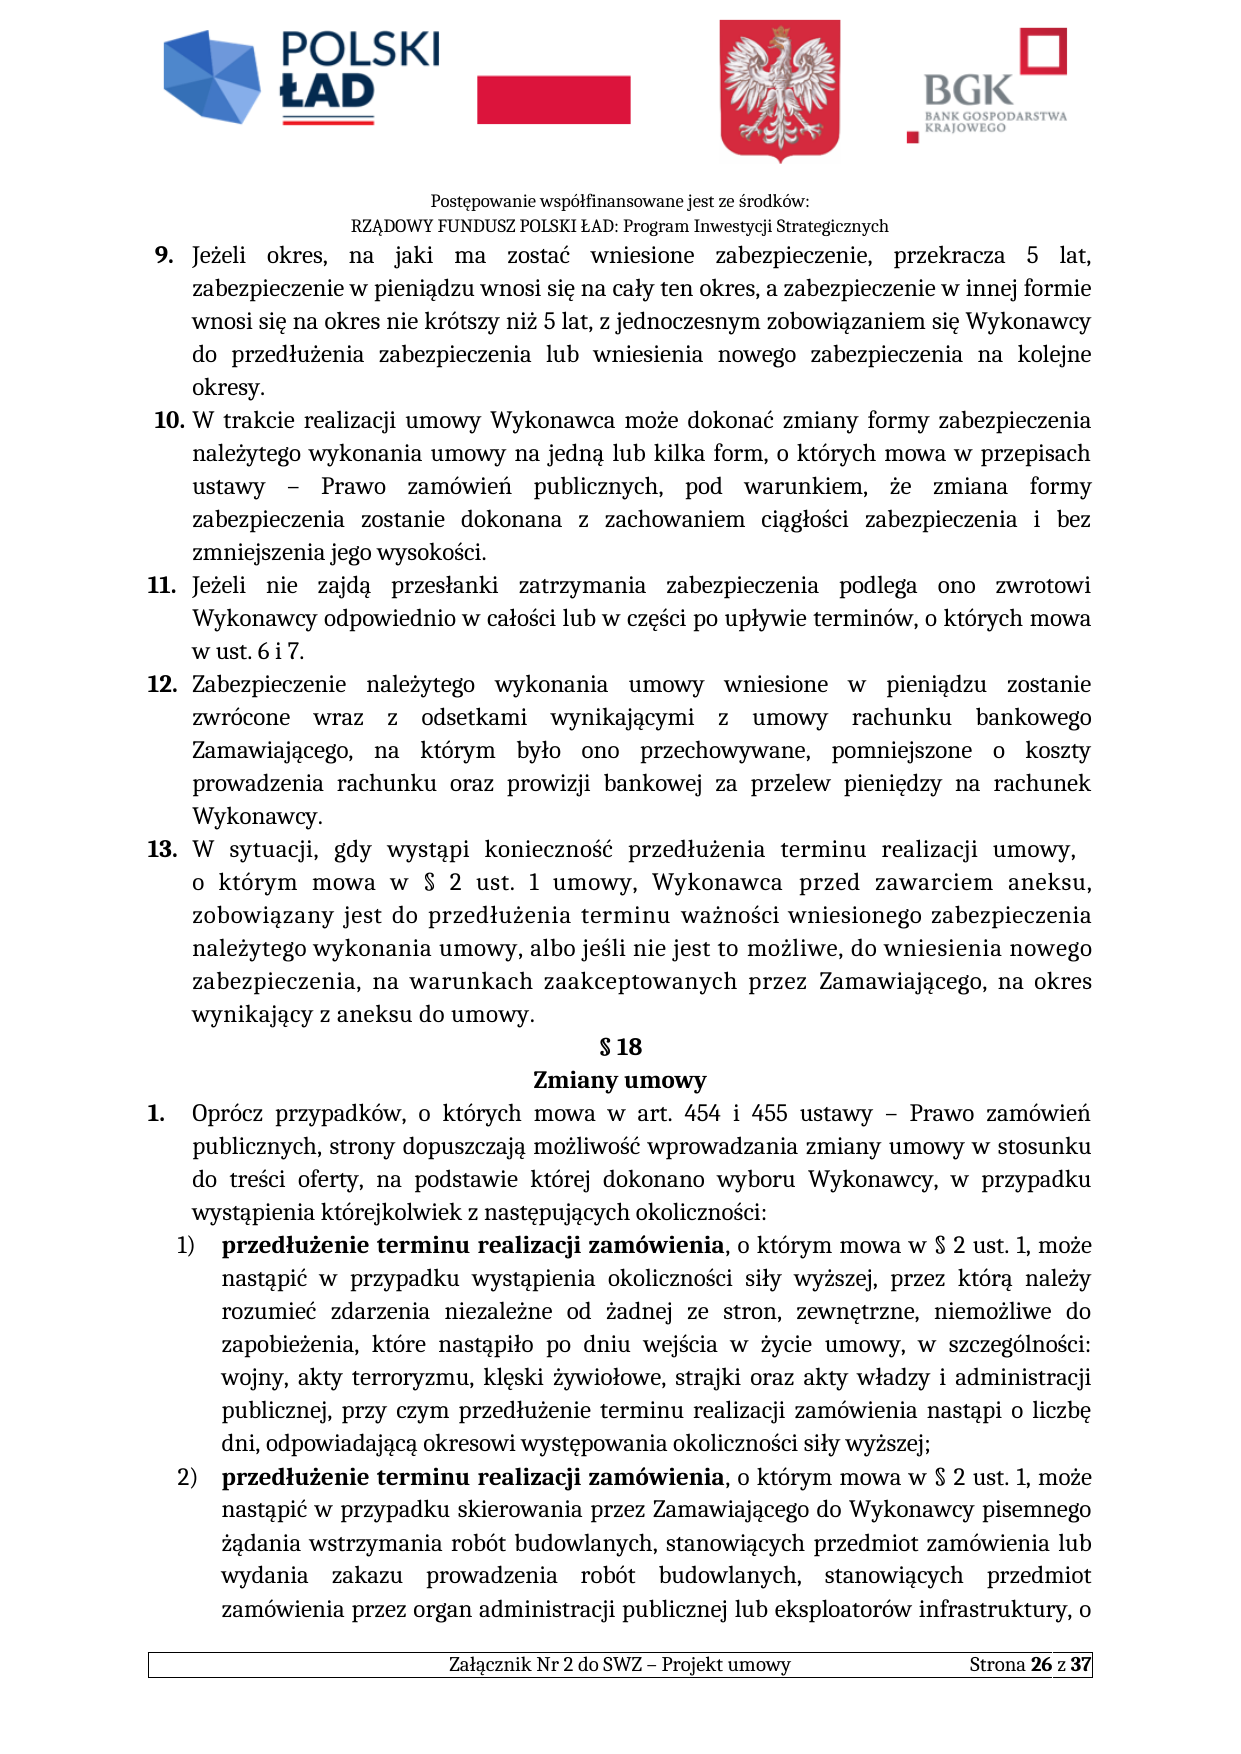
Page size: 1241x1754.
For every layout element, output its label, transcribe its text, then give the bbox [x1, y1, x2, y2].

list Jeżeli okres, na jaki ma zostać wniesione zabezpieczenie, przekracza 5 lat, zabezpieczenie w pieniądzu wnosi się na cały ten okres, a zabezpieczenie w innej formie wnosi się na okres nie krótszy niż 5 lat, z jednoczesnym zobowiązaniem się Wykonawcy do przedłużenia zabezpieczenia lub wniesienia nowego zabezpieczenia na kolejne okresy. [154, 241, 1093, 401]
list przedłużenie terminu realizacji zamówienia, o którym mowa w § 2 ust. 1, może nastąpić w przypadku wystąpienia okoliczności siły wyższej, przez którą należy rozumieć zdarzenia niezależne od żadnej ze stron, zewnętrzne, niemożliwe do zapobieżenia, które nastąpiło po dniu wejścia w życie umowy, w szczególności: wojny, akty terroryzmu, klęski żywiołowe, strajki oraz akty władzy i administracji publicznej, przy czym przedłużenie terminu realizacji zamówienia nastąpi o liczbę dni, odpowiadającą okresowi występowania okoliczności siły wyższej; [177, 1231, 1093, 1458]
list Jeżeli nie zajdą przesłanki zatrzymania zabezpieczenia podlega ono zwrotowi Wykonawcy odpowiednio w całości lub w części po upływie terminów, o których mowa w ust. 6 i 7. [148, 571, 1093, 666]
picture [147, 3, 1093, 166]
text § 18 [148, 1033, 1093, 1062]
text Zmiany umowy [148, 1066, 1093, 1095]
list W trakcie realizacji umowy Wykonawca może dokonać zmiany formy zabezpieczenia należytego wykonania umowy na jedną lub kilka form, o których mowa w przepisach ustawy – Prawo zamówień publicznych, pod warunkiem, że zmiana formy zabezpieczenia zostanie dokonana z zachowaniem ciągłości zabezpieczenia i bez zmniejszenia jego wysokości. [154, 406, 1093, 567]
list Oprócz przypadków, o których mowa w art. 454 i 455 ustawy – Prawo zamówień publicznych, strony dopuszczają możliwość wprowadzania zmiany umowy w stosunku do treści oferty, na podstawie której dokonano wyboru Wykonawcy, w przypadku wystąpienia którejkolwiek z następujących okoliczności: [148, 1099, 1093, 1227]
list W sytuacji, gdy wystąpi konieczność przedłużenia terminu realizacji umowy, o którym mowa w § 2 ust. 1 umowy, Wykonawca przed zawarciem aneksu, zobowiązany jest do przedłużenia terminu ważności wniesionego zabezpieczenia należytego wykonania umowy, albo jeśli nie jest to możliwe, do wniesienia nowego zabezpieczenia, na warunkach zaakceptowanych przez Zamawiającego, na okres wynikający z aneksu do umowy. [148, 835, 1093, 1029]
list Zabezpieczenie należytego wykonania umowy wniesione w pieniądzu zostanie zwrócone wraz z odsetkami wynikającymi z umowy rachunku bankowego Zamawiającego, na którym było ono przechowywane, pomniejszone o koszty prowadzenia rachunku oraz prowizji bankowej za przelew pieniędzy na rachunek Wykonawcy. [148, 670, 1093, 831]
